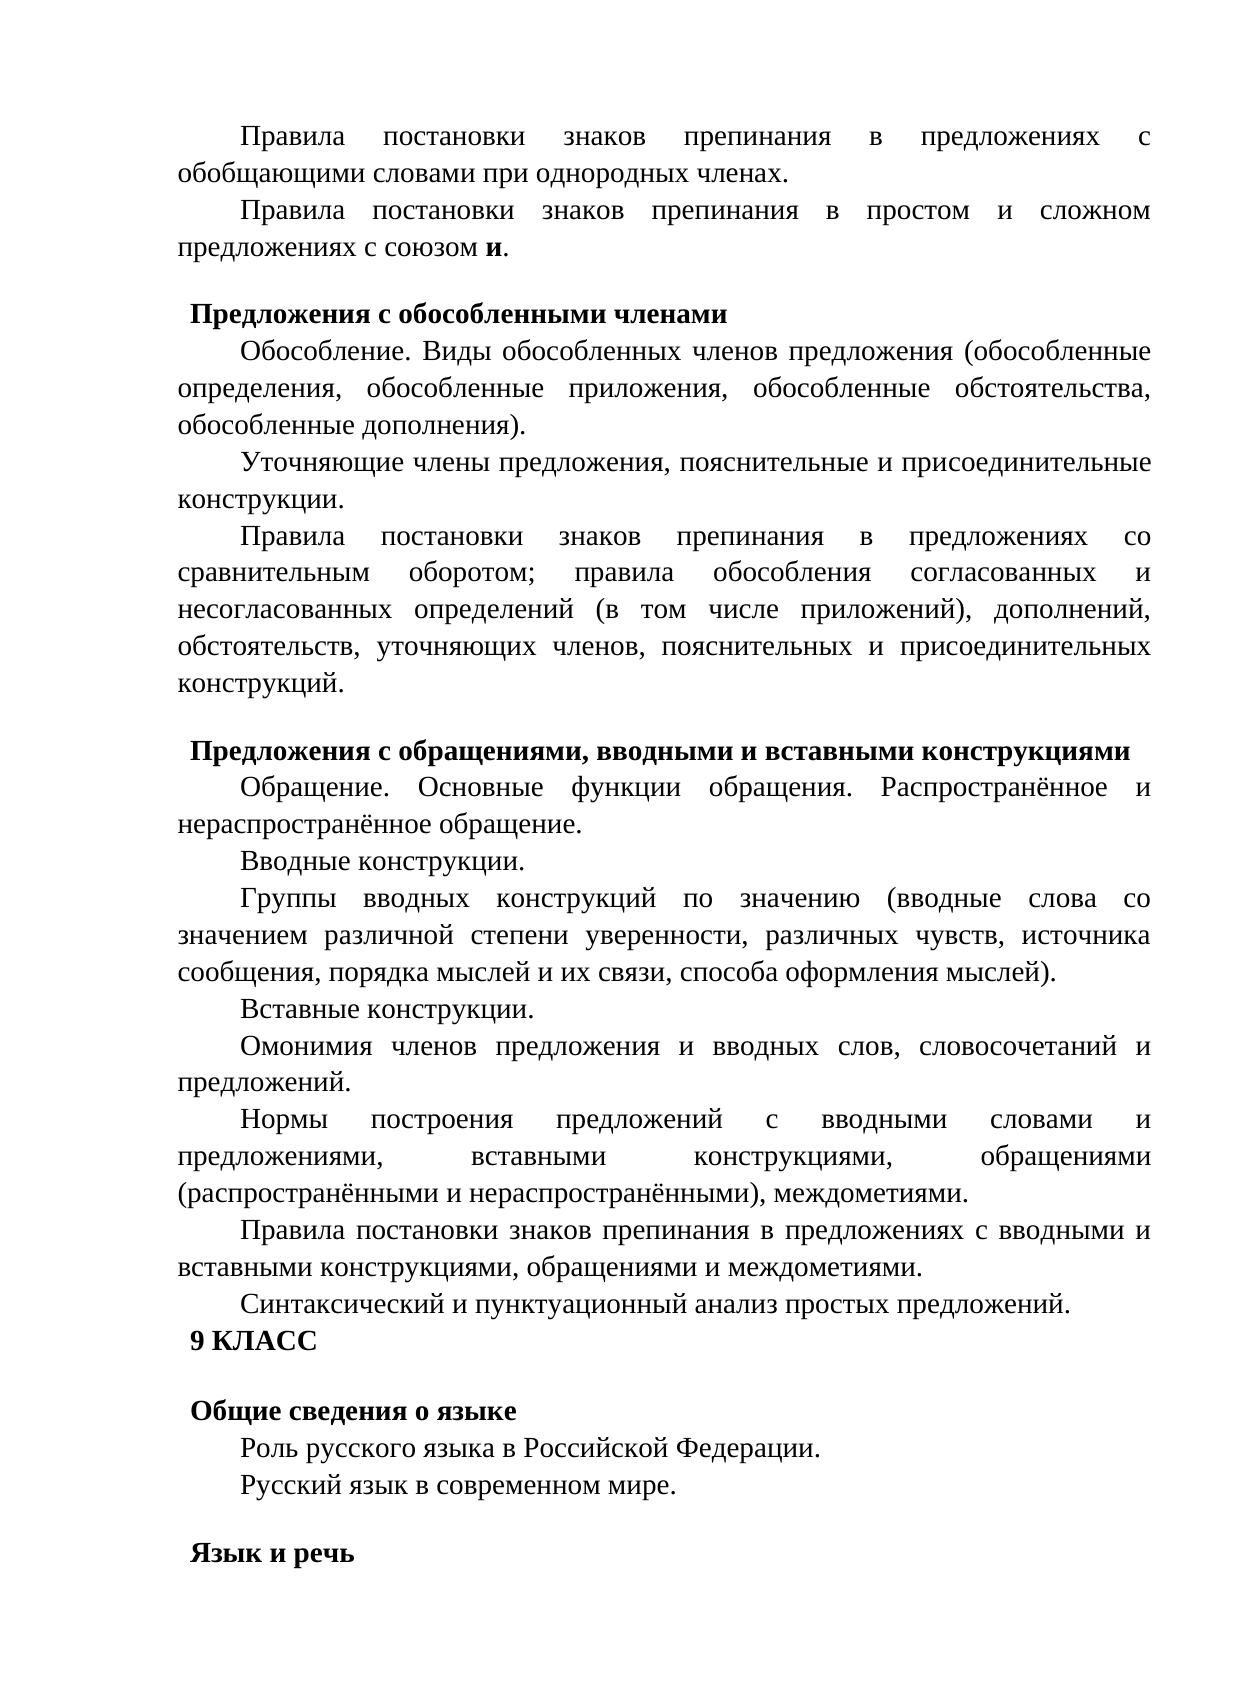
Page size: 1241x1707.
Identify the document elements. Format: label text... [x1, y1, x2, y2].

text Правила постановки знаков препинания в предложениях со сравнительным оборотом; правила обособления согласованных и несогласованных определений (в том числе приложений), дополнений, обстоятельств, уточняющих членов, пояснительных и присоединительных конструкций. [177, 518, 1152, 699]
text Предложения с обращениями, вводными и вставными конструкциями [190, 733, 1152, 766]
text Общие сведения о языке [190, 1393, 1152, 1427]
text Язык и речь [190, 1535, 1152, 1568]
text Нормы построения предложений с вводными словами и предложениями, вставными конструкциями, обращениями (распространёнными и нераспространёнными), междометиями. [177, 1101, 1152, 1209]
text Роль русского языка в Российской Федерации. [177, 1430, 1152, 1464]
text Правила постановки знаков препинания в предложениях с вводными и вставными конструкциями, обращениями и междометиями. [177, 1212, 1152, 1282]
text Омонимия членов предложения и вводных слов, словосочетаний и предложений. [177, 1028, 1152, 1098]
text Правила постановки знаков препинания в предложениях с обобщающими словами при однородных членах. [177, 118, 1152, 188]
text Вставные конструкции. [177, 991, 1152, 1024]
text 9 КЛАСС [190, 1323, 1152, 1356]
text Обособление. Виды обособленных членов предложения (обособленные определения, обособленные приложения, обособленные обстоятельства, обособленные дополнения). [177, 333, 1152, 441]
text Уточняющие члены предложения, пояснительные и при­соединительные конструкции. [177, 444, 1152, 514]
text Группы вводных конструкций по значению (вводные слова со значением различной степени уверенности, различных чувств, источника сообщения, порядка мыслей и их связи, способа оформления мыслей). [177, 880, 1152, 987]
text Синтаксический и пунктуационный анализ простых предложений. [177, 1286, 1152, 1319]
text Русский язык в современном мире. [177, 1467, 1152, 1501]
text Обращение. Основные функции обращения. Распространённое и нераспространённое обращение. [177, 769, 1152, 840]
text Вводные конструкции. [177, 843, 1152, 877]
text Предложения с обособленными членами [190, 296, 1152, 330]
text Правила постановки знаков препинания в простом и сложном предложениях с союзом и. [177, 192, 1152, 262]
